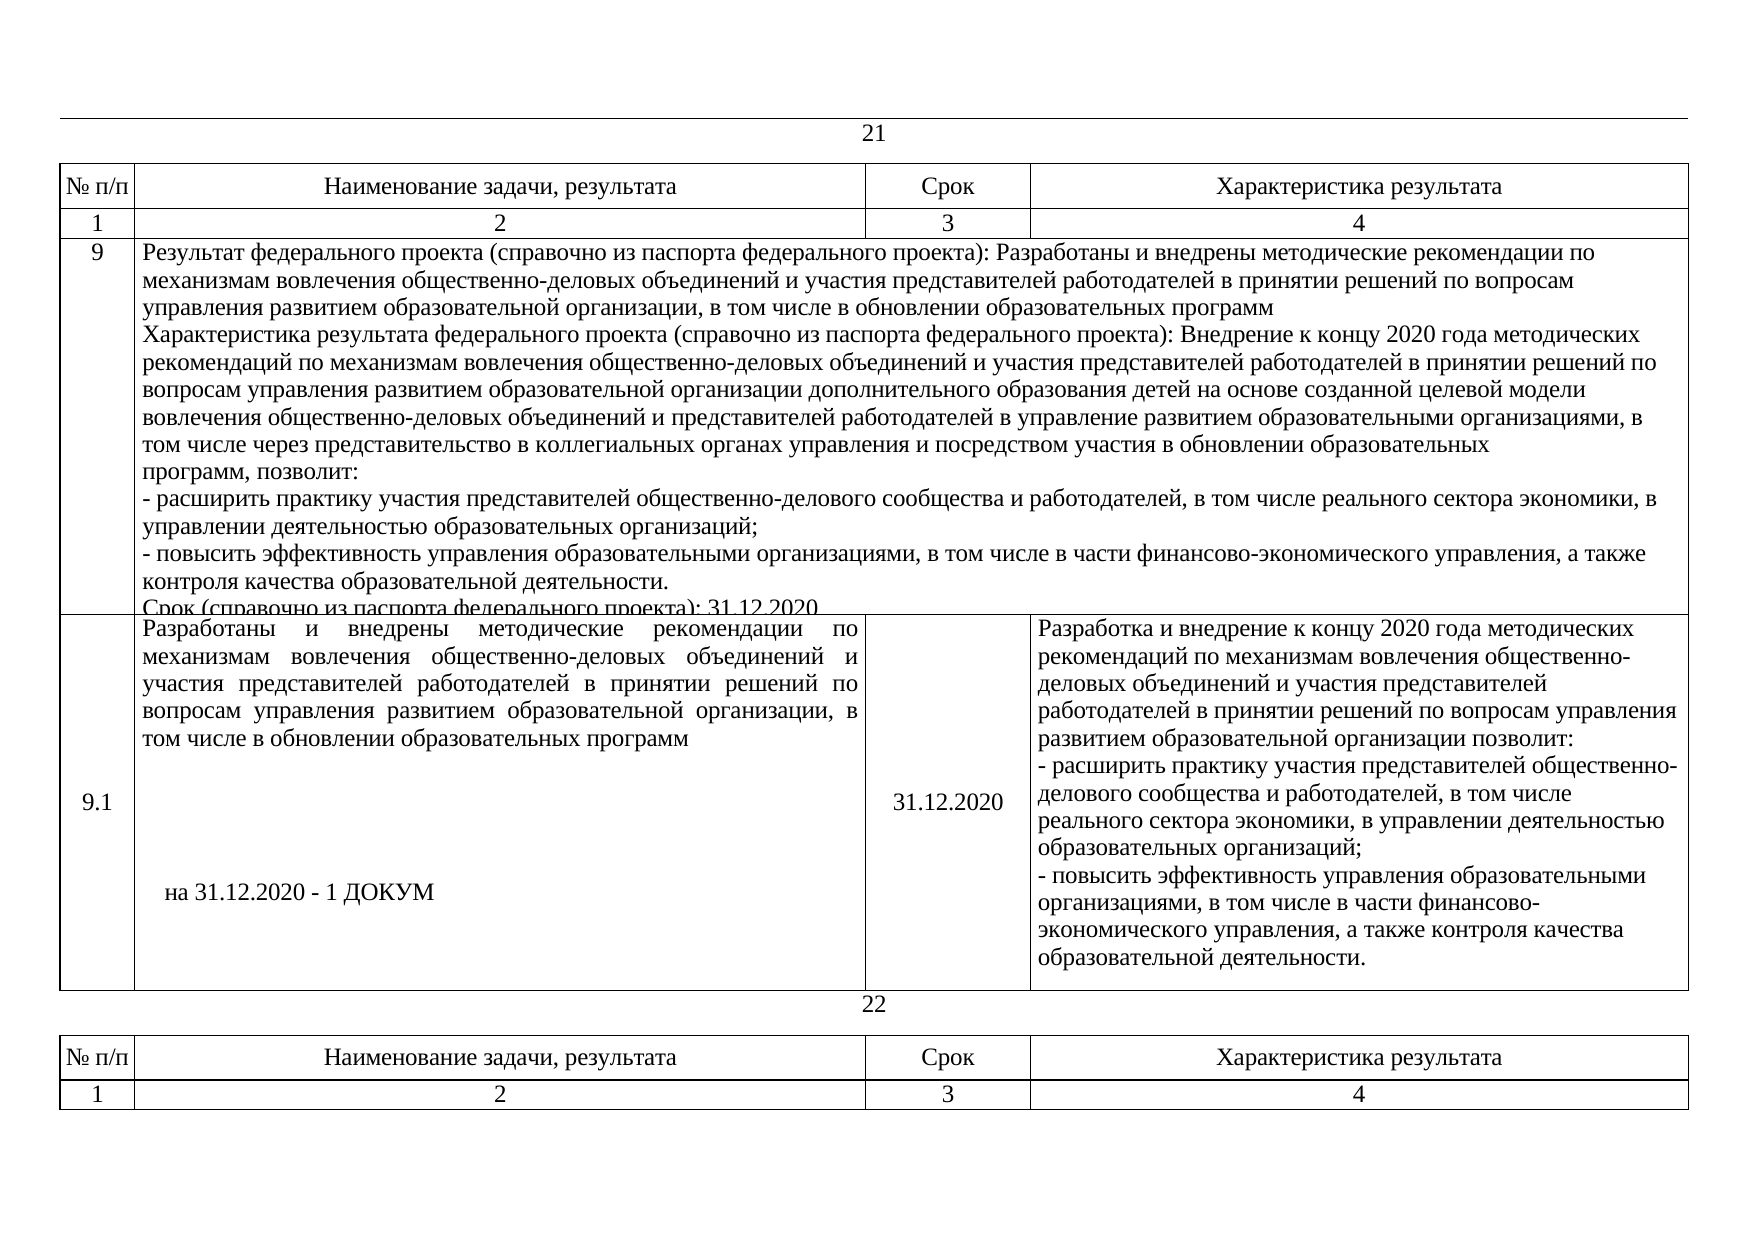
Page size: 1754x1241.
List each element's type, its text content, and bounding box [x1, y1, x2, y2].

table_cell № п/п [61, 164, 134, 208]
table_cell 2 [135, 209, 865, 237]
table_cell 4 [1031, 1081, 1688, 1109]
table_cell Разработаны и внедрены методические рекомендации по механизмам вовлечения общественно-деловых объединений и участия представителей работодателей в принятии решений по вопросам управления развитием образовательной организации, в том числе в обновлении образовательных программ [135, 615, 865, 787]
table_cell 1 [61, 209, 134, 237]
table_cell Наименование задачи, результата [135, 1036, 865, 1079]
table_cell 22 [60, 991, 1688, 1034]
table_cell № п/п [61, 1036, 134, 1079]
table_cell 9 [61, 239, 134, 614]
table_cell Наименование задачи, результата [135, 164, 865, 208]
table_cell 4 [1031, 209, 1688, 237]
table_cell 21 [60, 119, 1688, 163]
table_cell 31.12.2020 [866, 615, 1030, 990]
table_cell Разработка и внедрение к концу 2020 года методических рекомендаций по механизмам вовлечения общественно-деловых объединений и участия представителей работодателей в принятии решений по вопросам управления развитием образовательной организации позволит: - расширить практику участия представителей общественно-делового сообщества и работодателей, в том числе реального сектора экономики, в управлении деятельностью образовательных организаций; - повысить эффективность управления образовательными организациями, в том числе в части финансово-экономического управления, а также контроля качества образовательной деятельности. [1031, 615, 1688, 990]
table_cell Срок [866, 1036, 1030, 1079]
table_cell Результат федерального проекта (справочно из паспорта федерального проекта): Разработаны и внедрены методические рекомендации по механизмам вовлечения общественно-деловых объединений и участия представителей работодателей в принятии решений по вопросам управления развитием образовательной организации, в том числе в обновлении образовательных программ Характеристика результата федерального проекта (справочно из паспорта федерального проекта): Внедрение к концу 2020 года методических рекомендаций по механизмам вовлечения общественно-деловых объединений и участия представителей работодателей в принятии решений по вопросам управления развитием образовательной организации дополнительного образования детей на основе созданной целевой модели вовлечения общественно-деловых объединений и представителей работодателей в управление развитием образовательными организациями, в том числе через представительство в коллегиальных органах управления и посредством участия в обновлении образовательных программ, позволит: - расширить практику участия представителей общественно-делового сообщества и работодателей, в том числе реального сектора экономики, в управлении деятельностью образовательных организаций; - повысить эффективность управления образовательными организациями, в том числе в части финансово-экономического управления, а также контроля качества образовательной деятельности. Срок (справочно из паспорта федерального проекта): 31.12.2020 [135, 239, 1688, 614]
table_cell 2 [135, 1081, 865, 1109]
table_cell Срок [866, 164, 1030, 208]
table_cell Характеристика результата [1031, 1036, 1688, 1079]
table_cell на 31.12.2020 - 1 ДОКУМ [135, 787, 865, 990]
table_cell 3 [866, 209, 1030, 237]
table_cell 9.1 [61, 615, 134, 990]
table_cell 3 [866, 1081, 1030, 1109]
table_cell 1 [61, 1081, 134, 1109]
table_cell Характеристика результата [1031, 164, 1688, 208]
